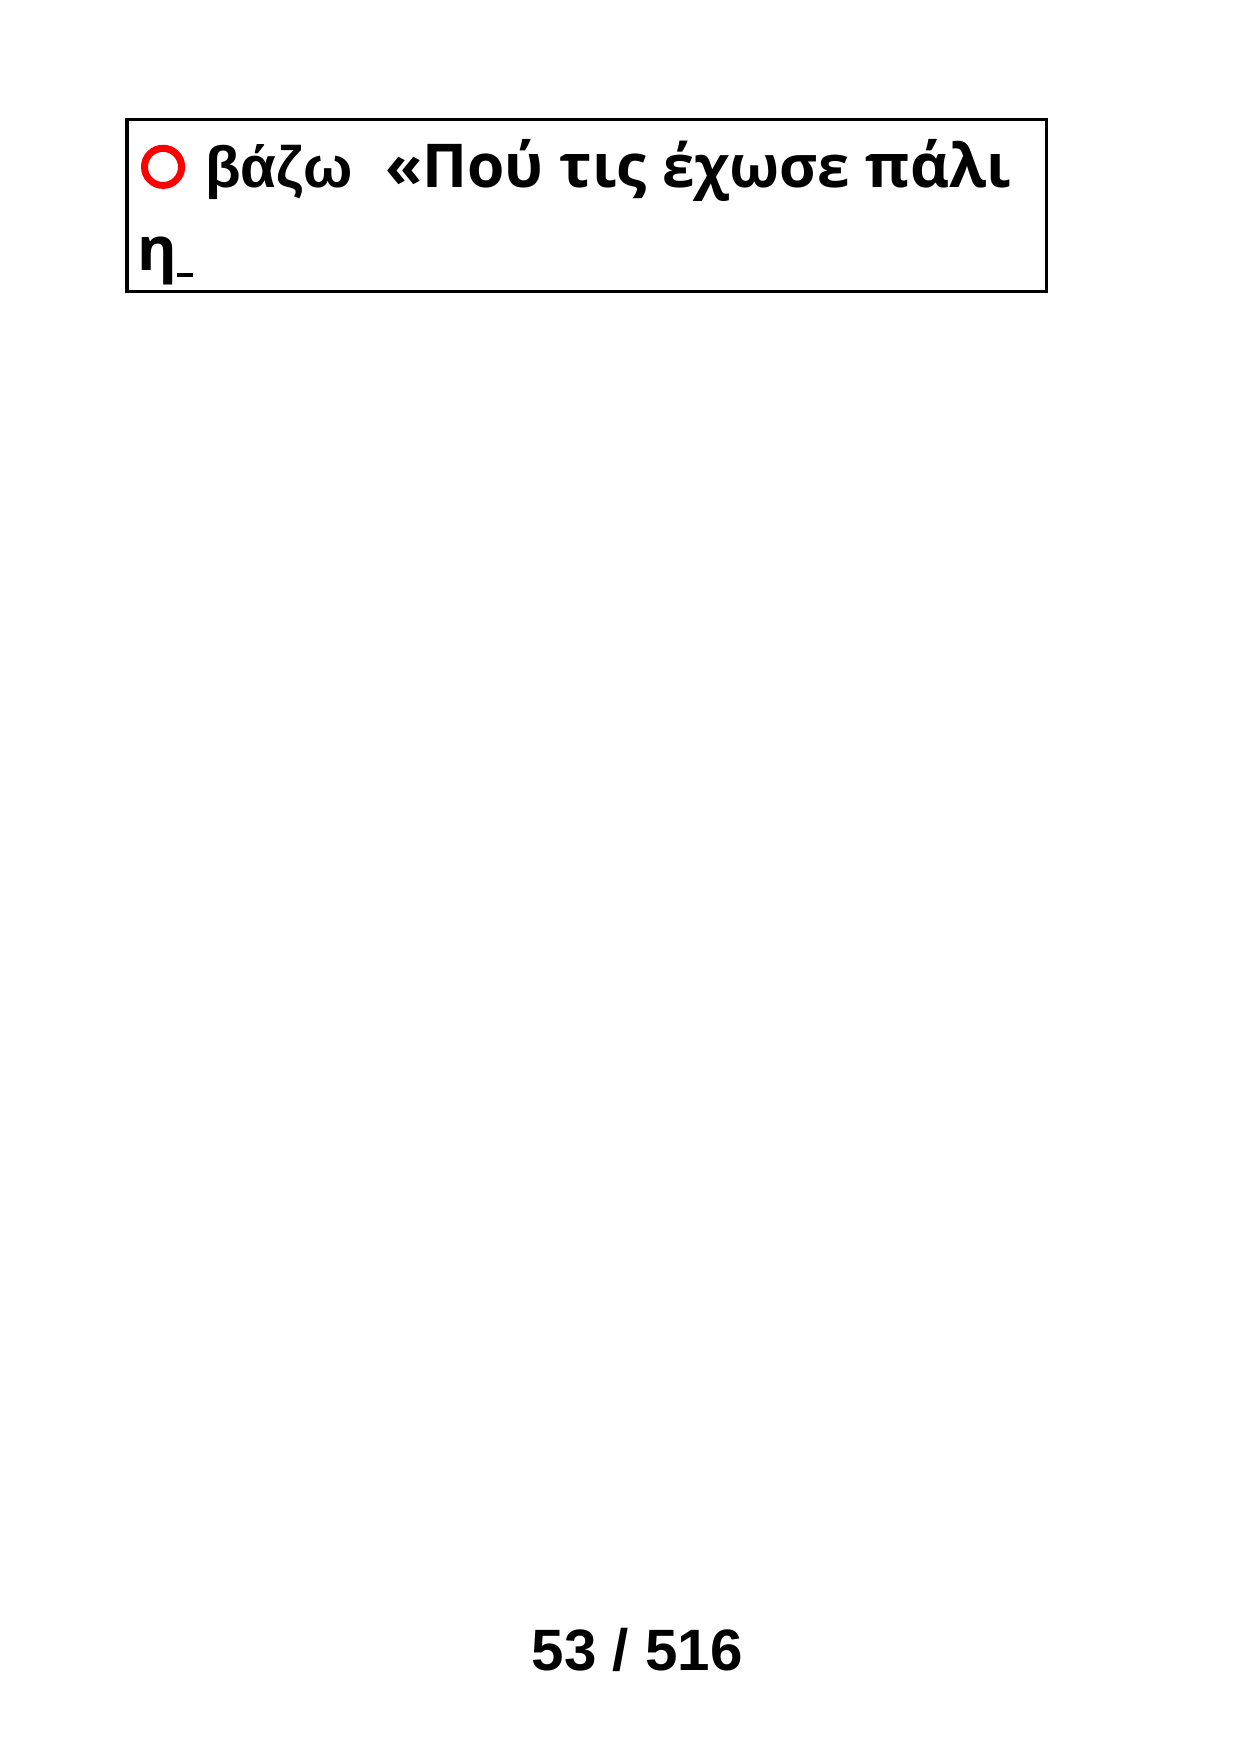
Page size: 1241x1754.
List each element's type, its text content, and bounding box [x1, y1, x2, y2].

text βάζω «Πού τις έχωσε πάλι η [129, 121, 1045, 290]
